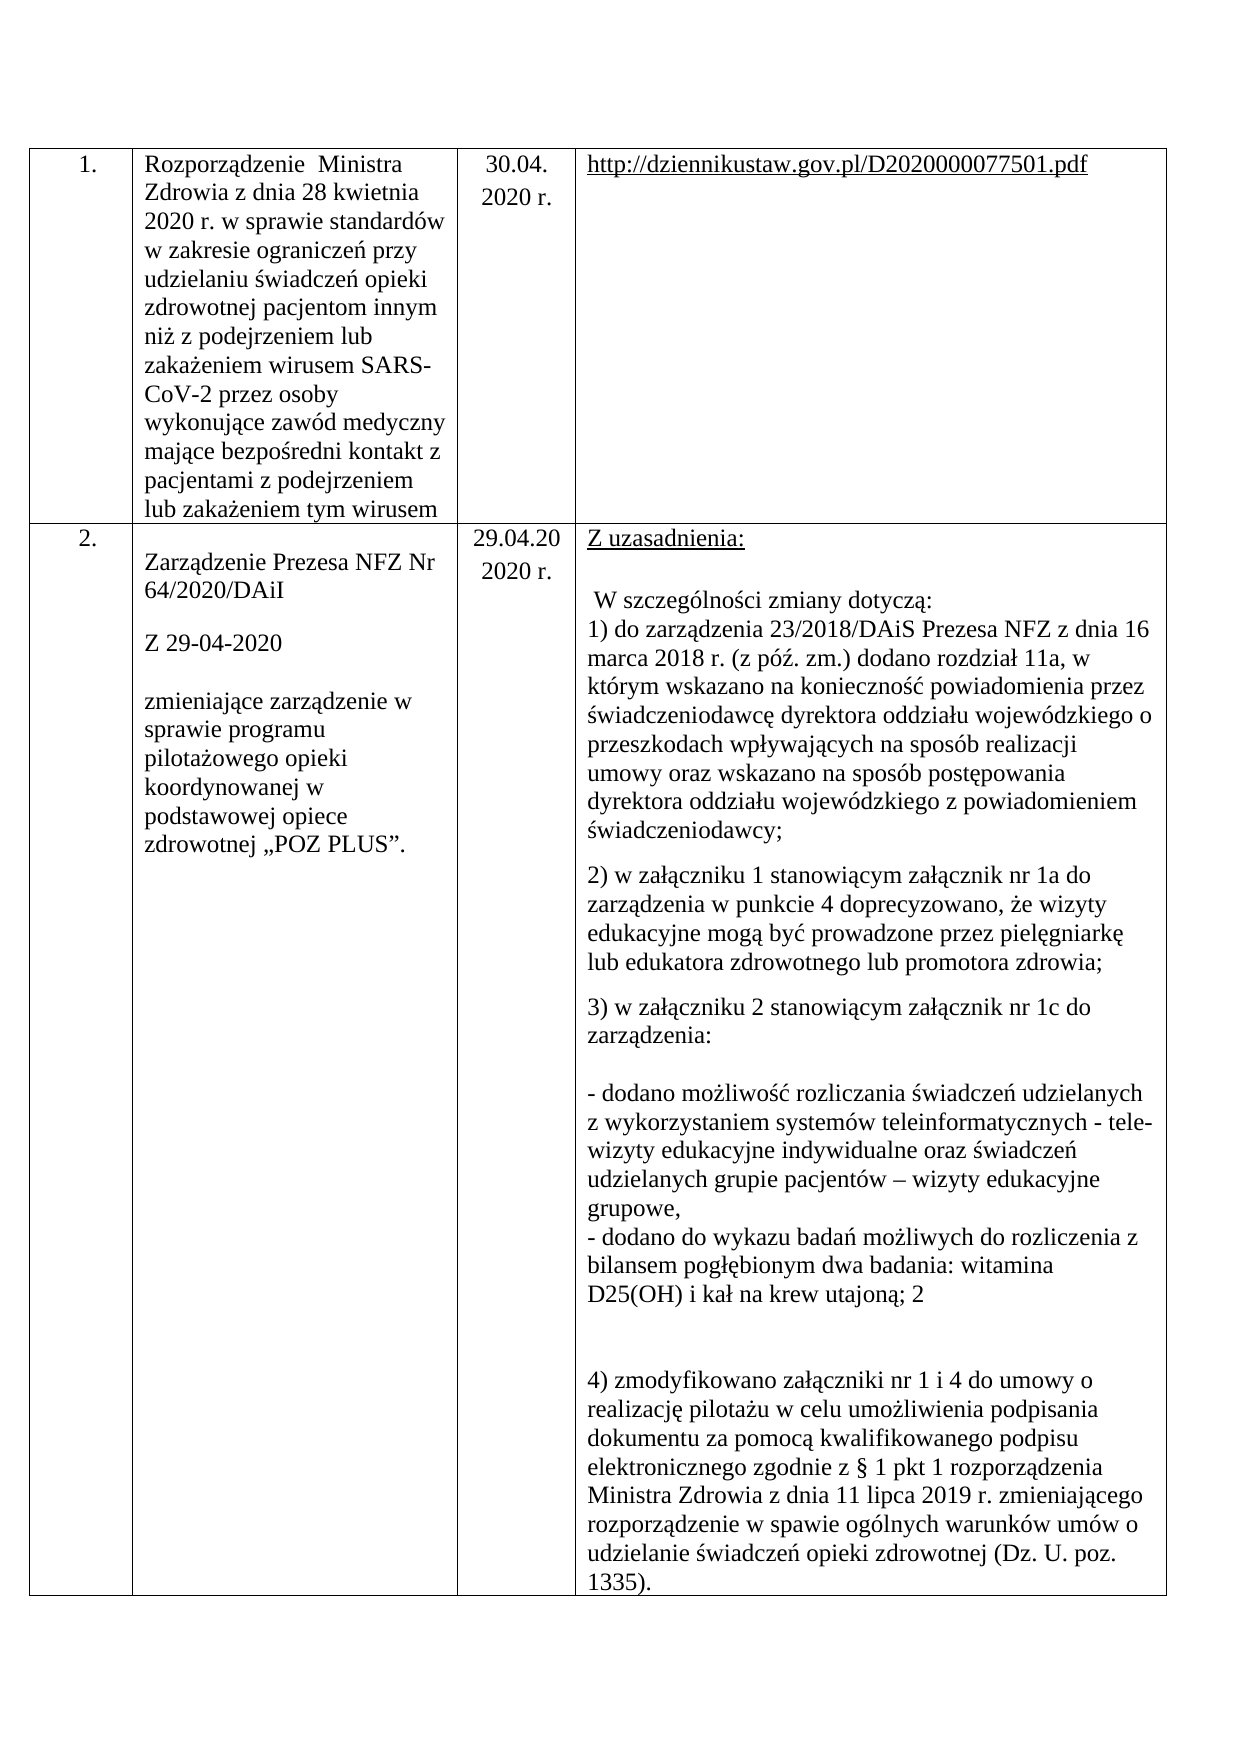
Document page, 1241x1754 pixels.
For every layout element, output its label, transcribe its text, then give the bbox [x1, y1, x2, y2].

table_cell [30, 149, 132, 522]
table_cell [30, 524, 132, 1595]
table_cell 30.04. 2020 r. [458, 149, 575, 522]
table_cell http://dziennikustaw.gov.pl/D2020000077501.pdf [576, 149, 1166, 522]
table_cell 29.04.20 2020 r. [458, 524, 575, 1595]
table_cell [133, 524, 457, 1595]
table_cell Rozporządzenie Ministra Zdrowia z dnia 28 kwietnia 2020 r. w sprawie standardów w zakresie ograniczeń przy udzielaniu świadczeń opieki zdrowotnej pacjentom innym niż z podejrzeniem lub zakażeniem wirusem SARS-CoV-2 przez osoby wykonujące zawód medyczny mające bezpośredni kontakt z pacjentami z podejrzeniem lub zakażeniem tym wirusem [133, 149, 457, 522]
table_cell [576, 524, 1166, 1595]
